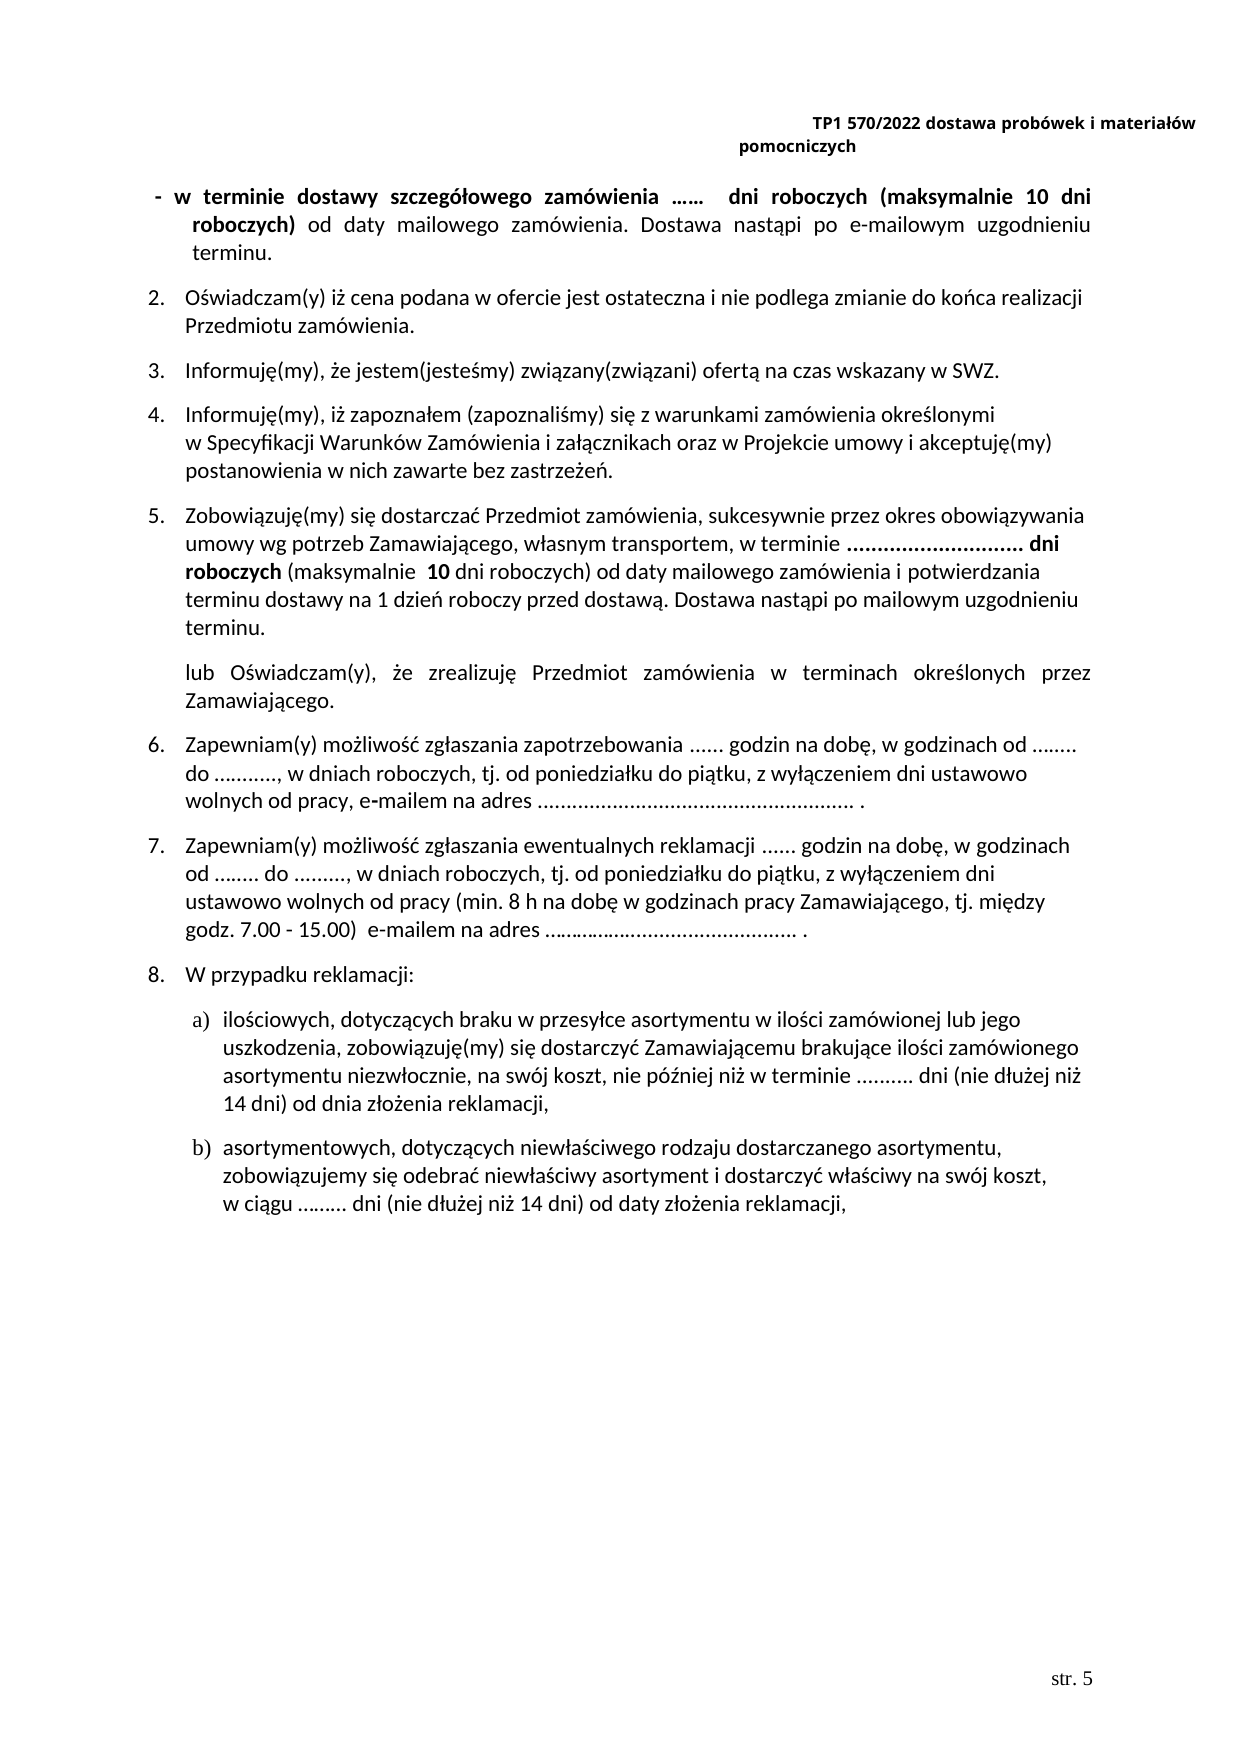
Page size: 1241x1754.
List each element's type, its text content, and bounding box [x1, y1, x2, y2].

list Zapewniam(y) możliwość zgłaszania zapotrzebowania ...... godzin na dobę, w godzinach od …..... do …........, w dniach roboczych, tj. od poniedziałku do piątku, z wyłączeniem dni ustawowo wolnych od pracy, e-mailem na adres ....................................................... . [148, 731, 1092, 815]
list Informuję(my), że jestem(jesteśmy) związany(związani) ofertą na czas wskazany w SWZ. [148, 356, 1092, 384]
list asortymentowych, dotyczących niewłaściwego rodzaju dostarczanego asortymentu, zobowiązujemy się odebrać niewłaściwy asortyment i dostarczyć właściwy na swój koszt, w ciągu ……... dni (nie dłużej niż 14 dni) od daty złożenia reklamacji, [192, 1133, 1092, 1218]
list ilościowych, dotyczących braku w przesyłce asortymentu w ilości zamówionej lub jego uszkodzenia, zobowiązuję(my) się dostarczyć Zamawiającemu brakujące ilości zamówionego asortymentu niezwłocznie, na swój koszt, nie później niż w terminie .......... dni (nie dłużej niż 14 dni) od dnia złożenia reklamacji, [192, 1005, 1092, 1117]
list Zobowiązuję(my) się dostarczać Przedmiot zamówienia, sukcesywnie przez okres obowiązywania umowy wg potrzeb Zamawiającego, własnym transportem, w terminie ............................. dni roboczych (maksymalnie 10 dni roboczych) od daty mailowego zamówienia i potwierdzania terminu dostawy na 1 dzień roboczy przed dostawą. Dostawa nastąpi po mailowym uzgodnieniu terminu. [148, 501, 1092, 641]
list Oświadczam(y) iż cena podana w ofercie jest ostateczna i nie podlega zmianie do końca realizacji Przedmiotu zamówienia. [148, 283, 1092, 339]
text lub Oświadczam(y), że zrealizuję Przedmiot zamówienia w terminach określonych przez Zamawiającego. [185, 658, 1092, 714]
list Zapewniam(y) możliwość zgłaszania ewentualnych reklamacji ...... godzin na dobę, w godzinach od …..... do ........., w dniach roboczych, tj. od poniedziałku do piątku, z wyłączeniem dni ustawowo wolnych od pracy (min. 8 h na dobę w godzinach pracy Zamawiającego, tj. między godz. 7.00 - 15.00) e-mailem na adres …………….............................. . [148, 831, 1092, 943]
list W przypadku reklamacji: [148, 960, 1092, 988]
text - w terminie dostawy szczegółowego zamówienia …… dni roboczych (maksymalnie 10 dni roboczych) od daty mailowego zamówienia. Dostawa nastąpi po e-mailowym uzgodnieniu terminu. [154, 182, 1092, 266]
list Informuję(my), iż zapoznałem (zapoznaliśmy) się z warunkami zamówienia określonymi w Specyfikacji Warunków Zamówienia i załącznikach oraz w Projekcie umowy i akceptuję(my) postanowienia w nich zawarte bez zastrzeżeń. [148, 400, 1092, 484]
